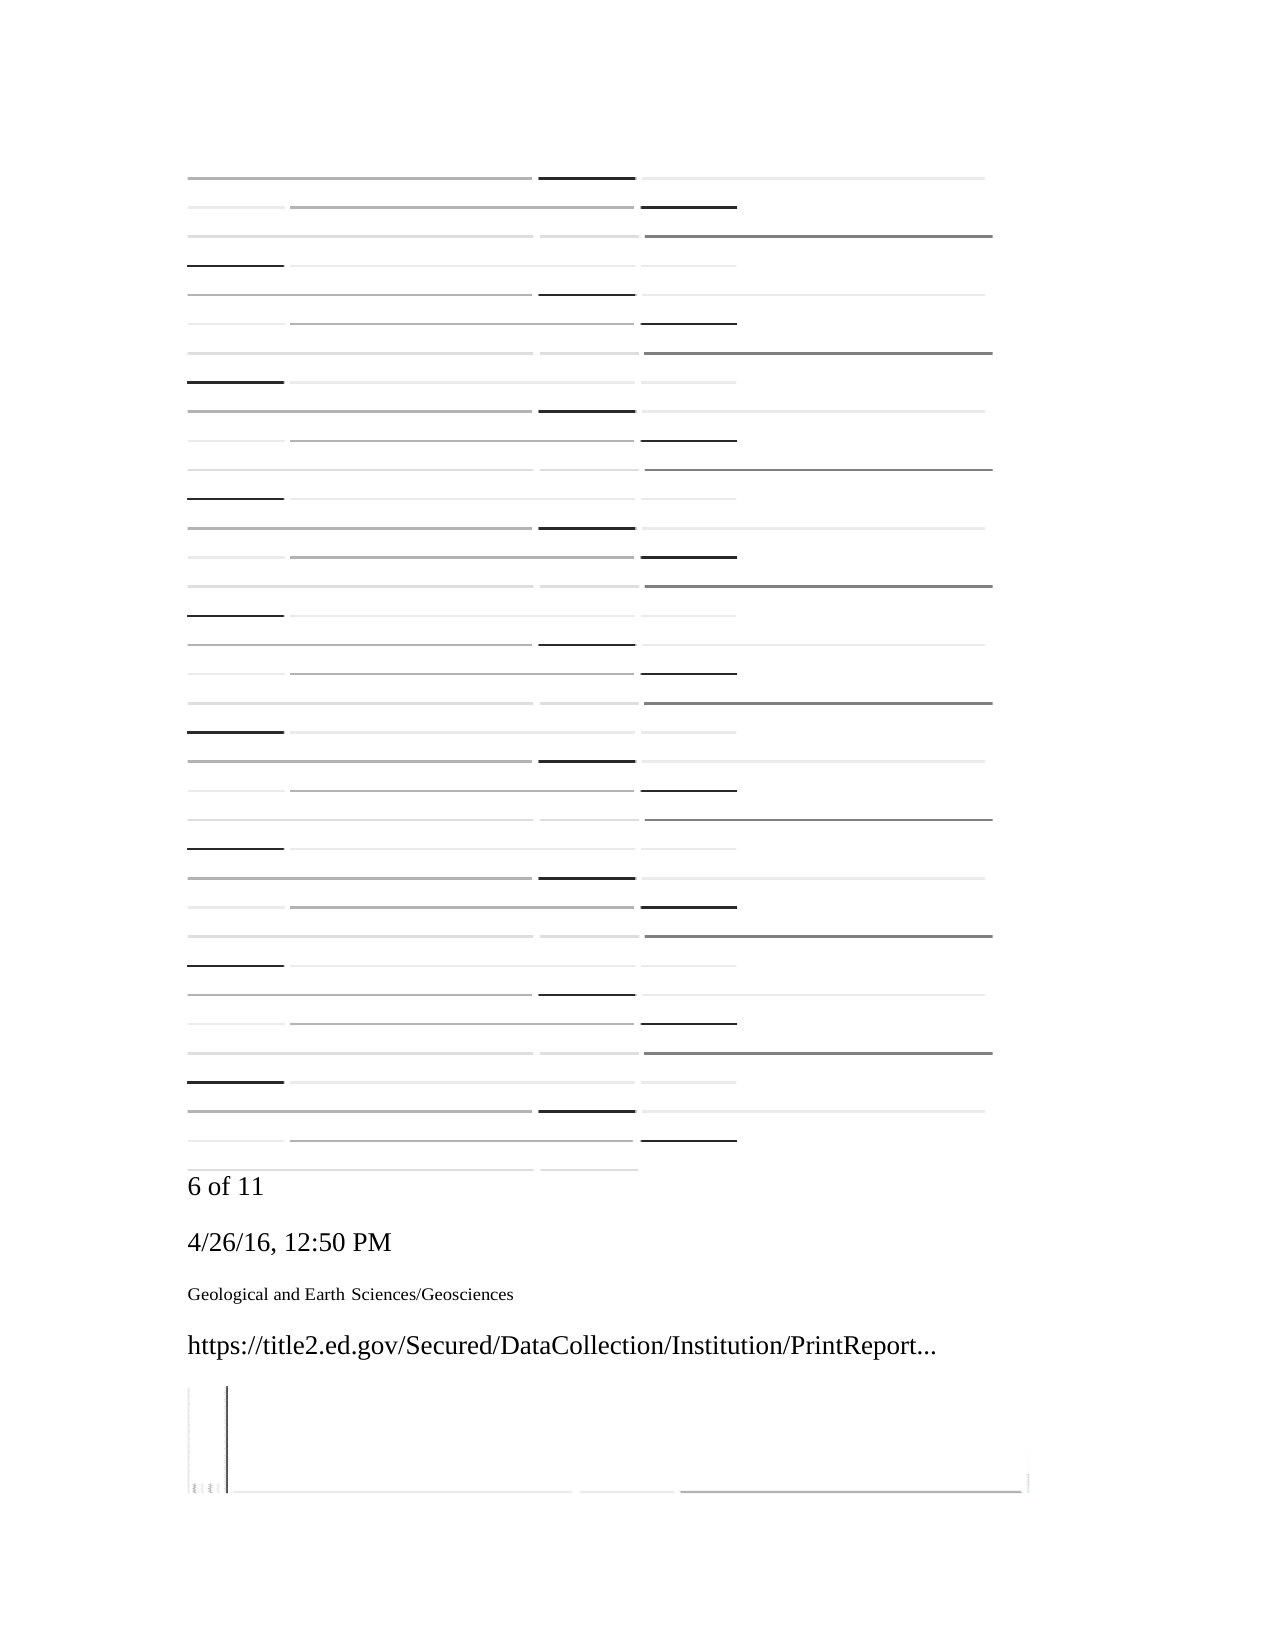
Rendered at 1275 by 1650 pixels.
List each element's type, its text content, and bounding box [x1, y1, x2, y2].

picture [187, 1385, 1030, 1494]
subtitle of 11 [187, 1171, 1096, 1201]
text Geological and Earth Sciences/Geosciences [187, 1284, 1082, 1304]
text 4/26/16, 12:50 PM [187, 1226, 1082, 1257]
subtitle https://title2.ed.gov/Secured/DataCollection/Institution/PrintReport... [187, 1329, 1082, 1360]
